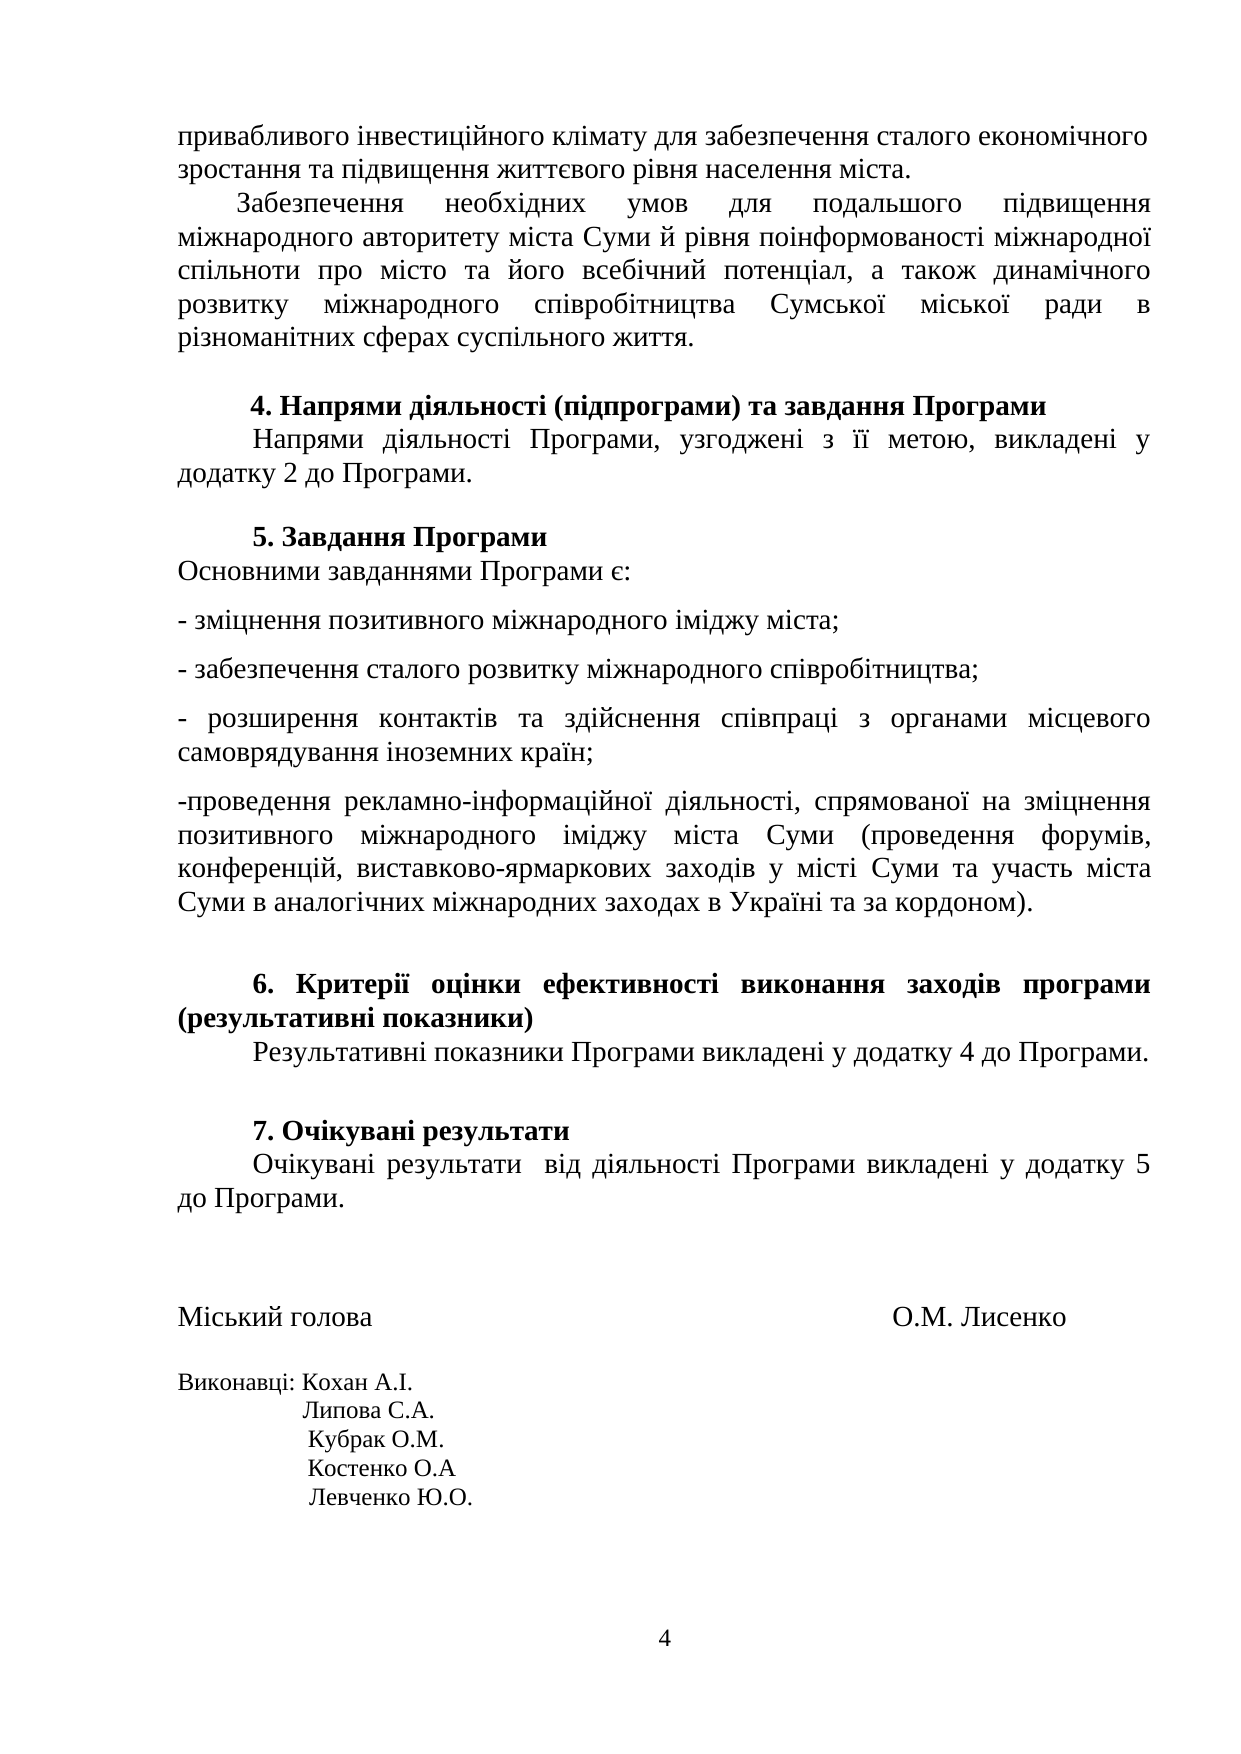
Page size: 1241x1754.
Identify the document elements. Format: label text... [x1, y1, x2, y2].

text - забезпечення сталого розвитку міжнародного співробітництва; [177, 651, 1152, 685]
text - розширення контактів та здійснення співпраці з органами місцевого самоврядування іноземних країн; [177, 701, 1152, 768]
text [177, 118, 1152, 185]
text Результативні показники Програми викладені у додатку 4 до Програми. [177, 1034, 1152, 1067]
text 6. Критерії оцінки ефективності виконання заходів програми (результативні показники) [177, 967, 1152, 1034]
text Забезпечення необхідних умов для подальшого підвищення міжнародного авторитету міста Суми й рівня поінформованості міжнародної спільноти про місто та його всебічний потенціал, а також динамічного розвитку міжнародного співробітництва Сумської міської ради в різноманітних сферах суспільного життя. [177, 185, 1152, 353]
text Липова С.А. [177, 1395, 1152, 1424]
text -проведення рекламно-інформаційної діяльності, спрямованої на зміцнення позитивного міжнародного іміджу міста Суми (проведення форумів, конференцій, виставково-ярмаркових заходів у місті Суми та участь міста Суми в аналогічних міжнародних заходах в Україні та за кордоном). [177, 783, 1152, 917]
text 4. Напрями діяльності (підпрограми) та завдання Програми [177, 388, 1152, 421]
text Напрями діяльності Програми, узгоджені з її метою, викладені у додатку 2 до Програми. [177, 421, 1152, 488]
text Левченко Ю.О. [177, 1482, 1152, 1510]
text Очікувані результати від діяльності Програми викладені у додатку 5 до Програми. [177, 1146, 1152, 1213]
text Костенко О.А [177, 1453, 1152, 1482]
text Кубрак О.М. [177, 1424, 1152, 1453]
text Виконавці: Кохан А.І. [177, 1367, 1152, 1395]
text Основними завданнями Програми є: [177, 553, 1152, 587]
text Міський голова О.М. Лисенко [177, 1299, 1152, 1333]
text - зміцнення позитивного міжнародного іміджу міста; [177, 602, 1152, 636]
text 5. Завдання Програми [252, 519, 1152, 553]
text 7. Очікувані результати [177, 1113, 1152, 1146]
